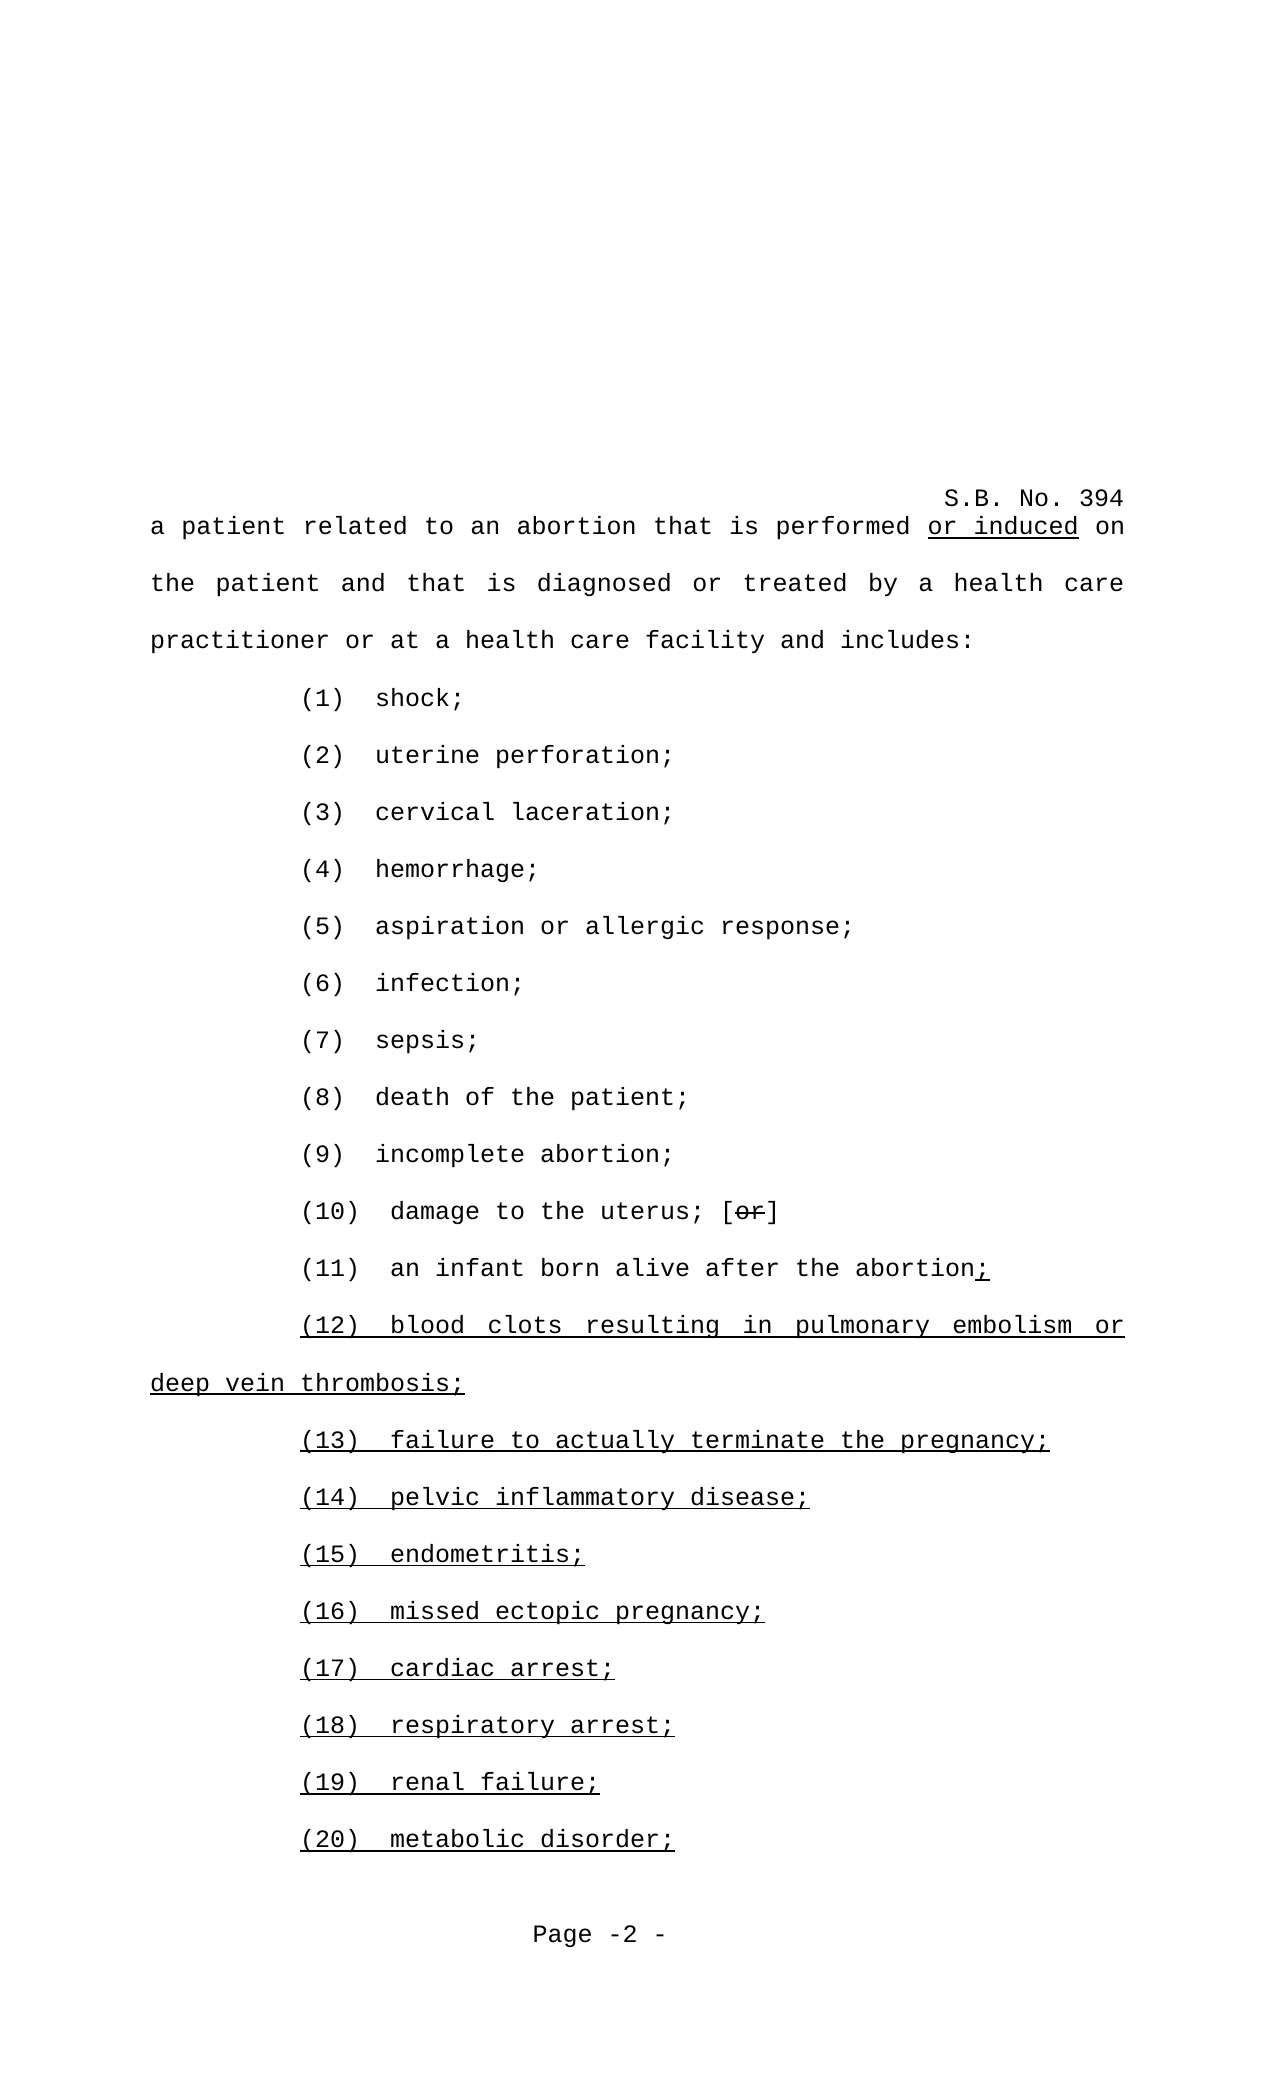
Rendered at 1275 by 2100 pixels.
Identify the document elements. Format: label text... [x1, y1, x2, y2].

text (18) respiratory arrest; [150, 1712, 1125, 1741]
text (2) uterine perforation; [150, 742, 1125, 771]
text (12) blood clots resulting in pulmonary embolism or deep vein thrombosis; [150, 1313, 1125, 1398]
text (20) metabolic disorder; [150, 1827, 1125, 1855]
text (10) damage to the uterus; [or] [150, 1199, 1125, 1227]
text (15) endometritis; [150, 1541, 1125, 1570]
text (13) failure to actually terminate the pregnancy; [150, 1427, 1125, 1456]
text (6) infection; [150, 970, 1125, 999]
text (9) incomplete abortion; [150, 1142, 1125, 1170]
text (17) cardiac arrest; [150, 1655, 1125, 1684]
text (7) sepsis; [150, 1027, 1125, 1056]
text (16) missed ectopic pregnancy; [150, 1598, 1125, 1627]
text (14) pelvic inflammatory disease; [150, 1484, 1125, 1513]
text (19) renal failure; [150, 1769, 1125, 1798]
text (8) death of the patient; [150, 1084, 1125, 1113]
text (5) aspiration or allergic response; [150, 913, 1125, 942]
text (3) cervical laceration; [150, 799, 1125, 828]
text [150, 514, 1125, 656]
text (11) an infant born alive after the abortion; [150, 1256, 1125, 1284]
text (4) hemorrhage; [150, 856, 1125, 885]
text (1) shock; [150, 685, 1125, 713]
